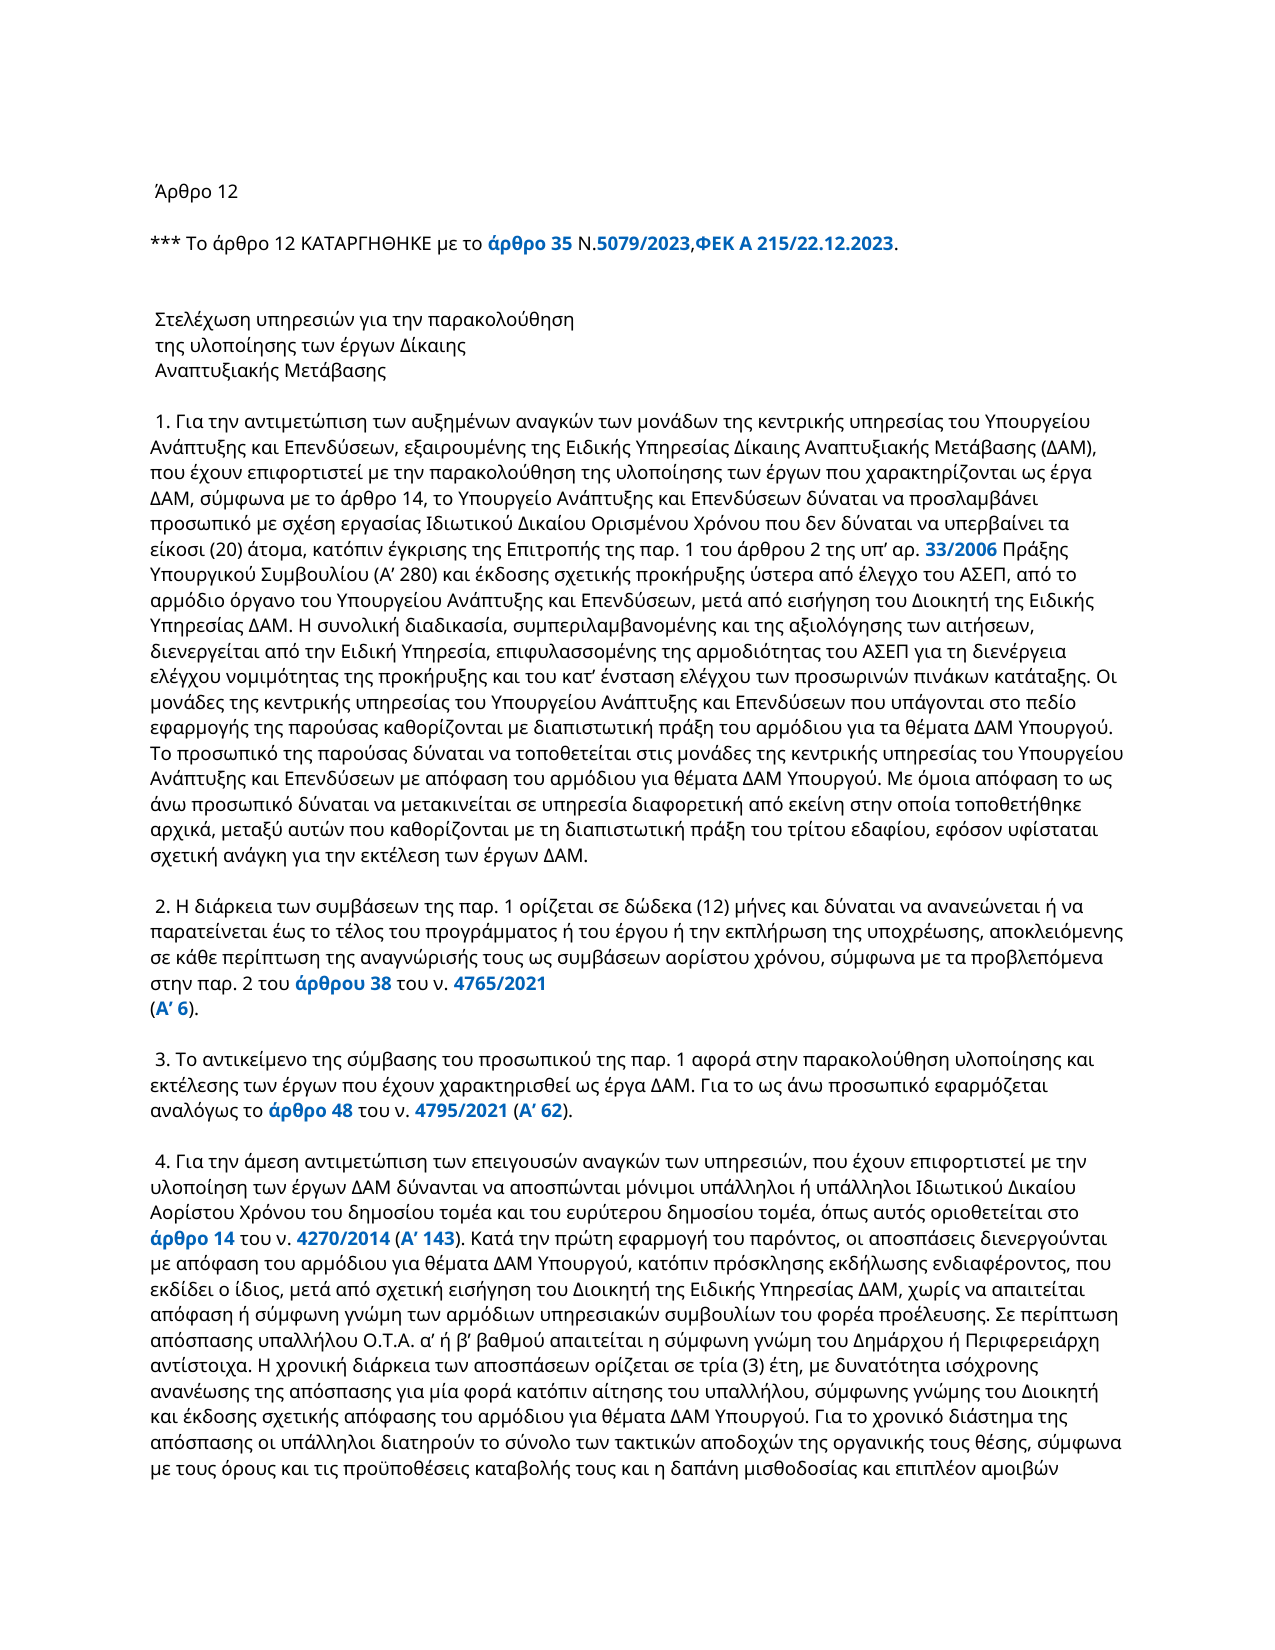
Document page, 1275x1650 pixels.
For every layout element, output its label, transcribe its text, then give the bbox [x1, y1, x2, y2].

text 3. Το αντικείμενο της σύμβασης του προσωπικού της παρ. 1 αφορά στην παρακολούθηση υλοποίησης και εκτέλεσης των έργων που έχουν χαρακτηρισθεί ως έργα ΔΑΜ. Για το ως άνω προσωπικό εφαρμόζεται αναλόγως το άρθρο 48 του ν. 4795/2021 (Α’ 62). [150, 1046, 1125, 1123]
text της υλοποίησης των έργων Δίκαιης [150, 332, 1125, 357]
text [150, 1148, 1125, 1480]
text Άρθρο 12 [150, 179, 1125, 204]
text 2. Η διάρκεια των συμβάσεων της παρ. 1 ορίζεται σε δώδεκα (12) μήνες και δύναται να ανανεώνεται ή να παρατείνεται έως το τέλος του προγράμματος ή του έργου ή την εκπλήρωση της υποχρέωσης, αποκλειόμενης σε κάθε περίπτωση της αναγνώρισής τους ως συμβάσεων αορίστου χρόνου, σύμφωνα με τα προβλεπόμενα στην παρ. 2 του άρθρου 38 του ν. 4765/2021 [150, 893, 1125, 995]
text Αναπτυξιακής Μετάβασης [150, 357, 1125, 383]
text 1. Για την αντιμετώπιση των αυξημένων αναγκών των μονάδων της κεντρικής υπηρεσίας του Υπουργείου Ανάπτυξης και Επενδύσεων, εξαιρουμένης της Ειδικής Υπηρεσίας Δίκαιης Αναπτυξιακής Μετάβασης (ΔΑΜ), που έχουν επιφορτιστεί με την παρακολούθηση της υλοποίησης των έργων που χαρακτηρίζονται ως έργα ΔΑΜ, σύμφωνα με το άρθρο 14, το Υπουργείο Ανάπτυξης και Επενδύσεων δύναται να προσλαμβάνει προσωπικό με σχέση εργασίας Ιδιωτικού Δικαίου Ορισμένου Χρόνου που δεν δύναται να υπερβαίνει τα είκοσι (20) άτομα, κατόπιν έγκρισης της Επιτροπής της παρ. 1 του άρθρου 2 της υπ’ αρ. 33/2006 Πράξης Υπουργικού Συμβουλίου (Α’ 280) και έκδοσης σχετικής προκήρυξης ύστερα από έλεγχο του ΑΣΕΠ, από το αρμόδιο όργανο του Υπουργείου Ανάπτυξης και Επενδύσεων, μετά από εισήγηση του Διοικητή της Ειδικής Υπηρεσίας ΔΑΜ. Η συνολική διαδικασία, συμπεριλαμβανομένης και της αξιολόγησης των αιτήσεων, διενεργείται από την Ειδική Υπηρεσία, επιφυλασσομένης της αρμοδιότητας του ΑΣΕΠ για τη διενέργεια ελέγχου νομιμότητας της προκήρυξης και του κατ’ ένσταση ελέγχου των προσωρινών πινάκων κατάταξης. Οι μονάδες της κεντρικής υπηρεσίας του Υπουργείου Ανάπτυξης και Επενδύσεων που υπάγονται στο πεδίο εφαρμογής της παρούσας καθορίζονται με διαπιστωτική πράξη του αρμόδιου για τα θέματα ΔΑΜ Υπουργού. Το προσωπικό της παρούσας δύναται να τοποθετείται στις μονάδες της κεντρικής υπηρεσίας του Υπουργείου Ανάπτυξης και Επενδύσεων με απόφαση του αρμόδιου για θέματα ΔΑΜ Υπουργού. Με όμοια απόφαση το ως άνω προσωπικό δύναται να μετακινείται σε υπηρεσία διαφορετική από εκείνη στην οποία τοποθετήθηκε αρχικά, μεταξύ αυτών που καθορίζονται με τη διαπιστωτική πράξη του τρίτου εδαφίου, εφόσον υφίσταται σχετική ανάγκη για την εκτέλεση των έργων ΔΑΜ. [150, 408, 1125, 868]
text (Α’ 6). [150, 995, 1125, 1021]
text *** Το άρθρο 12 ΚΑΤΑΡΓΗΘΗΚΕ με το άρθρο 35 Ν.5079/2023,ΦΕΚ Α 215/22.12.2023. [150, 230, 1125, 255]
text Στελέχωση υπηρεσιών για την παρακολούθηση [150, 306, 1125, 332]
